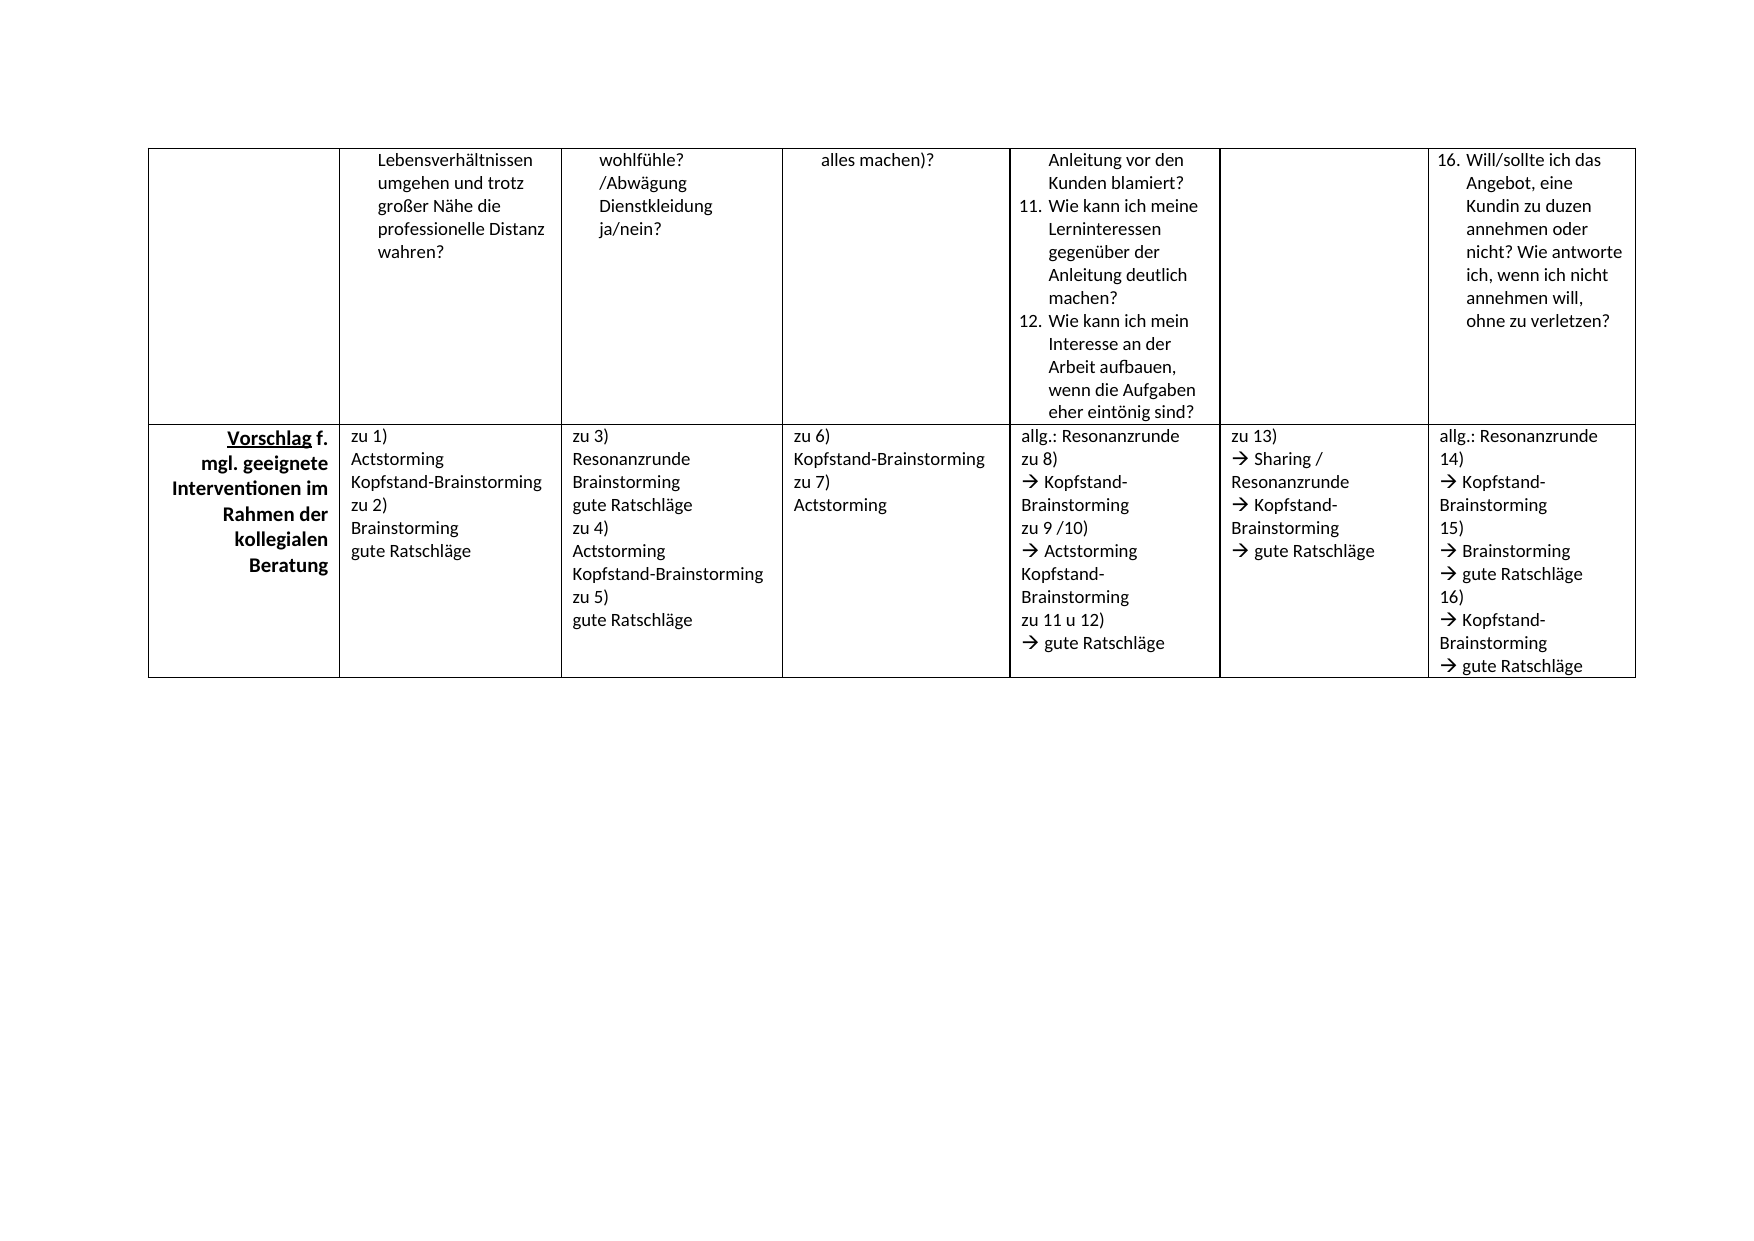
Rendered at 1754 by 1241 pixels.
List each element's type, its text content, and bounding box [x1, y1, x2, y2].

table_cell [783, 149, 1009, 424]
table_cell zu 1) Actstorming Kopfstand-Brainstorming zu 2) Brainstorming gute Ratschläge [340, 425, 561, 677]
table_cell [562, 149, 782, 424]
table_cell allg.: Resonanzrunde zu 8) Kopfstand-Brainstorming zu 9 /10) Actstorming Kopfstand-Brainstorming zu 11 u 12) gute Ratschläge [1011, 425, 1219, 677]
table_cell Vorschlag f. mgl. geeignete Interventionen im Rahmen der kollegialen Beratung [149, 425, 339, 677]
table_cell allg.: Resonanzrunde 14) Kopfstand-Brainstorming 15) Brainstorming gute Ratschläge 16) Kopfstand-Brainstorming gute Ratschläge [1429, 425, 1635, 677]
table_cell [1011, 149, 1219, 424]
table_cell zu 6) Kopfstand-Brainstorming zu 7) Actstorming [783, 425, 1009, 677]
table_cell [1429, 149, 1635, 424]
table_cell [149, 149, 339, 424]
table_cell zu 13) Sharing / Resonanzrunde Kopfstand-Brainstorming gute Ratschläge [1221, 425, 1428, 677]
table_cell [1221, 149, 1428, 424]
table_cell zu 3) Resonanzrunde Brainstorming gute Ratschläge zu 4) Actstorming Kopfstand-Brainstorming zu 5) gute Ratschläge [562, 425, 782, 677]
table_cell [340, 149, 561, 424]
